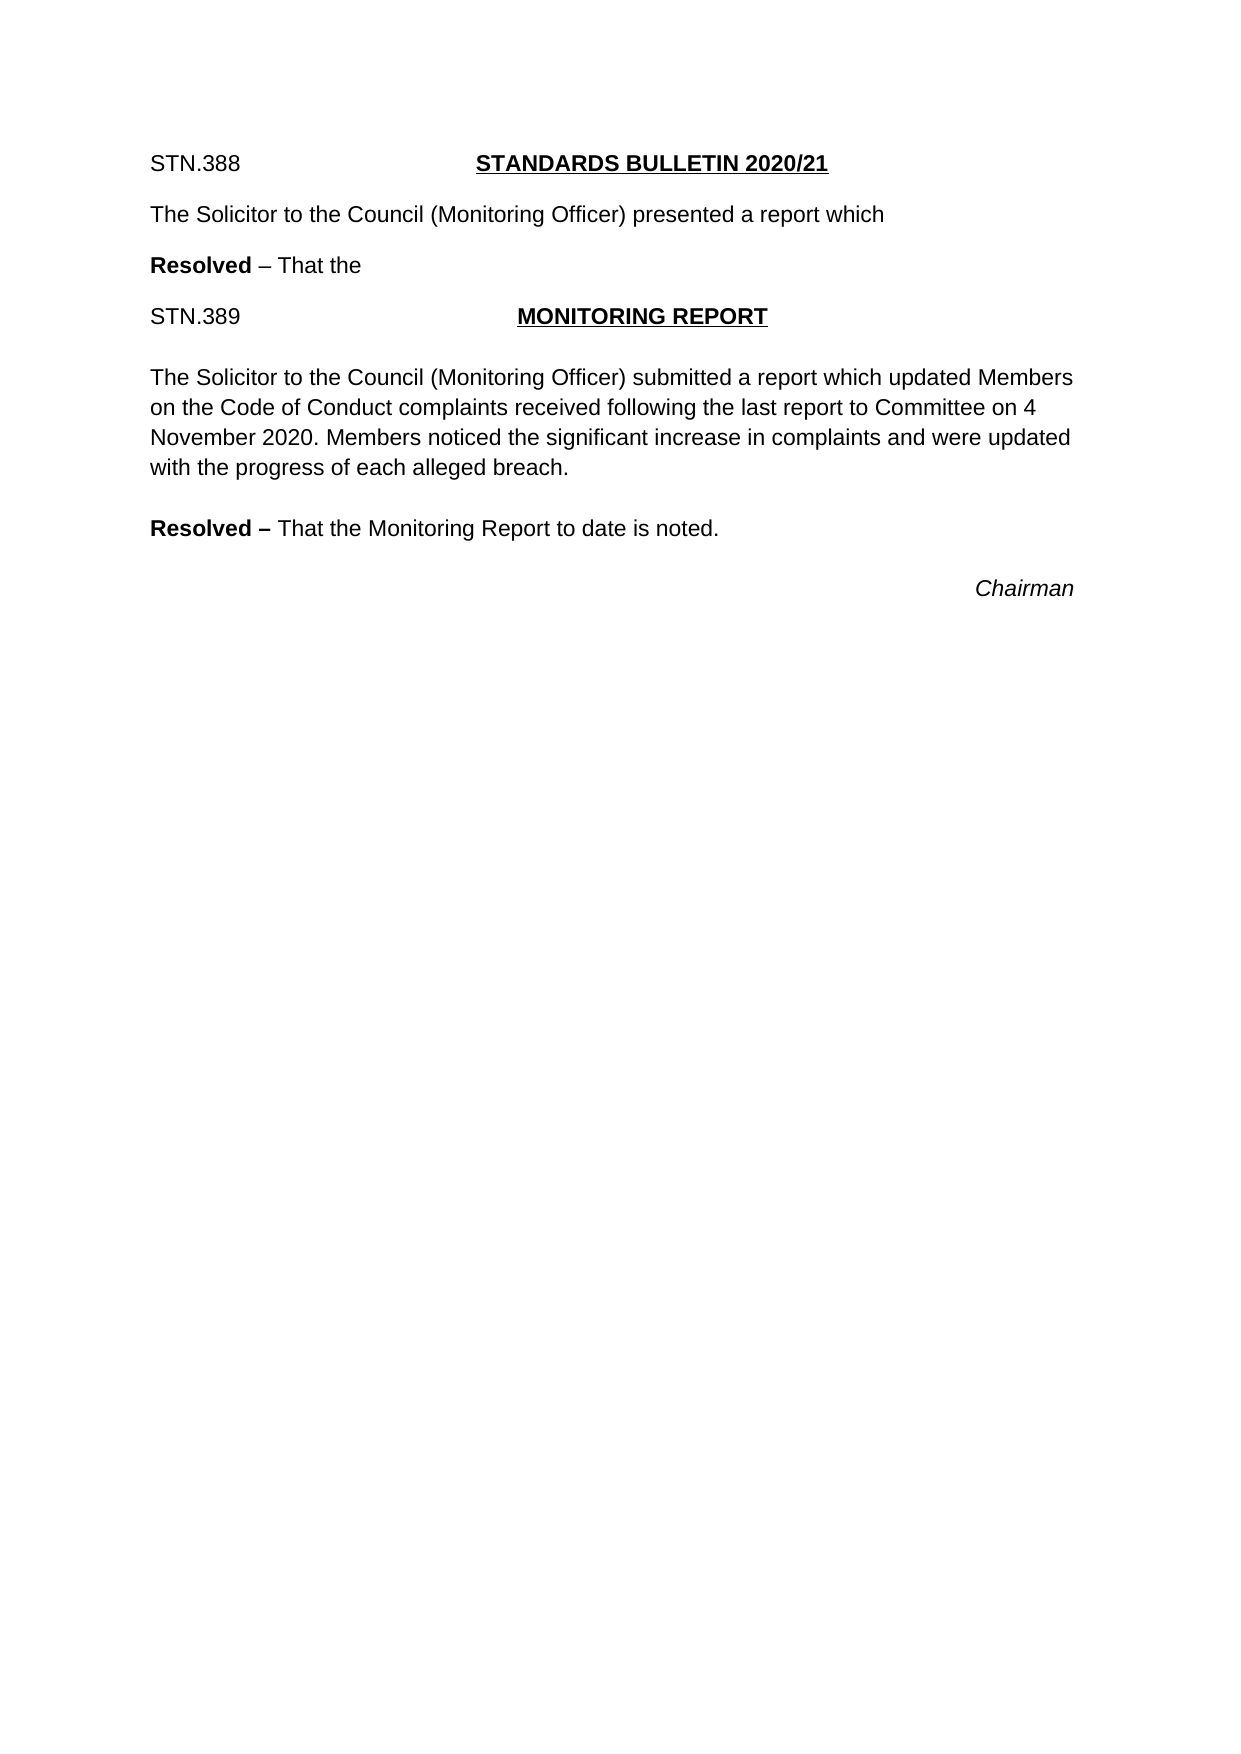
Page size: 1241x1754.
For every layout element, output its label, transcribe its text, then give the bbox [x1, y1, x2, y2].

text The Solicitor to the Council (Monitoring Officer) presented a report which [150, 201, 1090, 227]
text STN.388 STANDARDS BULLETIN 2020/21 [150, 150, 1090, 176]
text Resolved – That the Monitoring Report to date is noted. [150, 514, 1090, 541]
text STN.389 MONITORING REPORT [150, 303, 1090, 329]
text Chairman [150, 575, 1090, 601]
text Resolved – That the [150, 252, 1090, 278]
text The Solicitor to the Council (Monitoring Officer) submitted a report which updated Members on the Code of Conduct complaints received following the last report to Committee on 4 November 2020. Members noticed the significant increase in complaints and were updated with the progress of each alleged breach. [150, 363, 1090, 481]
